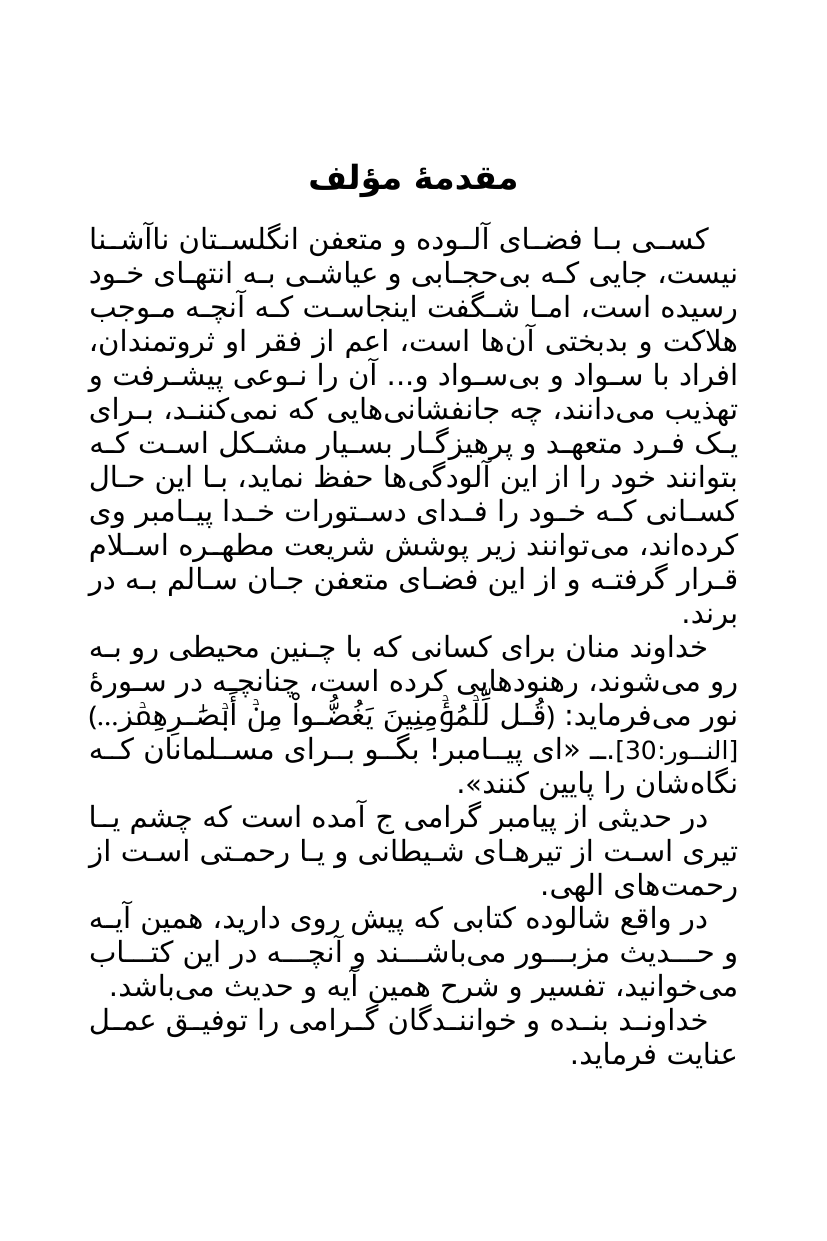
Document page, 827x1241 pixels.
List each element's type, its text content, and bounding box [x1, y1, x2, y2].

text در حدیثی از پیامبر گرامی ج آمده است که چشم یا تیری است از تیرهای شیطانی و یا رحمتی است از رحمت‌های الهی. [89, 800, 738, 902]
text خداوند بنده و خوانندگان گرامی را توفیق عمل عنایت فرماید. [89, 1004, 738, 1072]
text مقدمۀ مؤلف [89, 158, 738, 197]
text خداوند منان برای کسانی که با چنین محیطی رو به رو می‌شوند، رهنودهایی کرده است، چنانچه در سورۀ نور می‌فرماید: ﴿قُل لِّلۡمُؤۡمِنِينَ يَغُضُّواْ مِنۡ أَبۡصَٰرِهِمۡز...﴾ [النور:30]. «ای پیامبر! بگو برای مسلمانان که نگاه‌شان را پایین کنند». [89, 630, 738, 800]
text در واقع شالوده کتابی که پیش روی دارید، همین آیه و حدیث مزبور می‌باشند و آنچه در این کتاب می‌خوانید، تفسیر و شرح همین آیه و حدیث می‌باشد. [89, 902, 738, 1004]
text کسی با فضای آلوده و متعفن انگلستان ناآشنا نیست، جایی که بی‌حجابی و عیاشی به انتهای خود رسیده است، اما شگفت اینجاست که آنچه موجب هلاکت و بدبختی آن‌ها است، اعم از فقر او ثروتمندان، افراد با سواد و بی‌سواد و... آن را نوعی پیشرفت و تهذیب می‌دانند، چه جانفشانی‌هایی که نمی‌کنند، برای یک فرد متعهد و پرهیزگار بسیار مشکل است که بتوانند خود را از این آلودگی‌ها حفظ نماید، با این حال کسانی که خود را فدای دستورات خدا پیامبر وی کرده‌اند، می‌توانند زیر پوشش شریعت مطهره اسلام قرار گرفته و از این فضای متعفن جان سالم به در برند. [89, 222, 738, 630]
